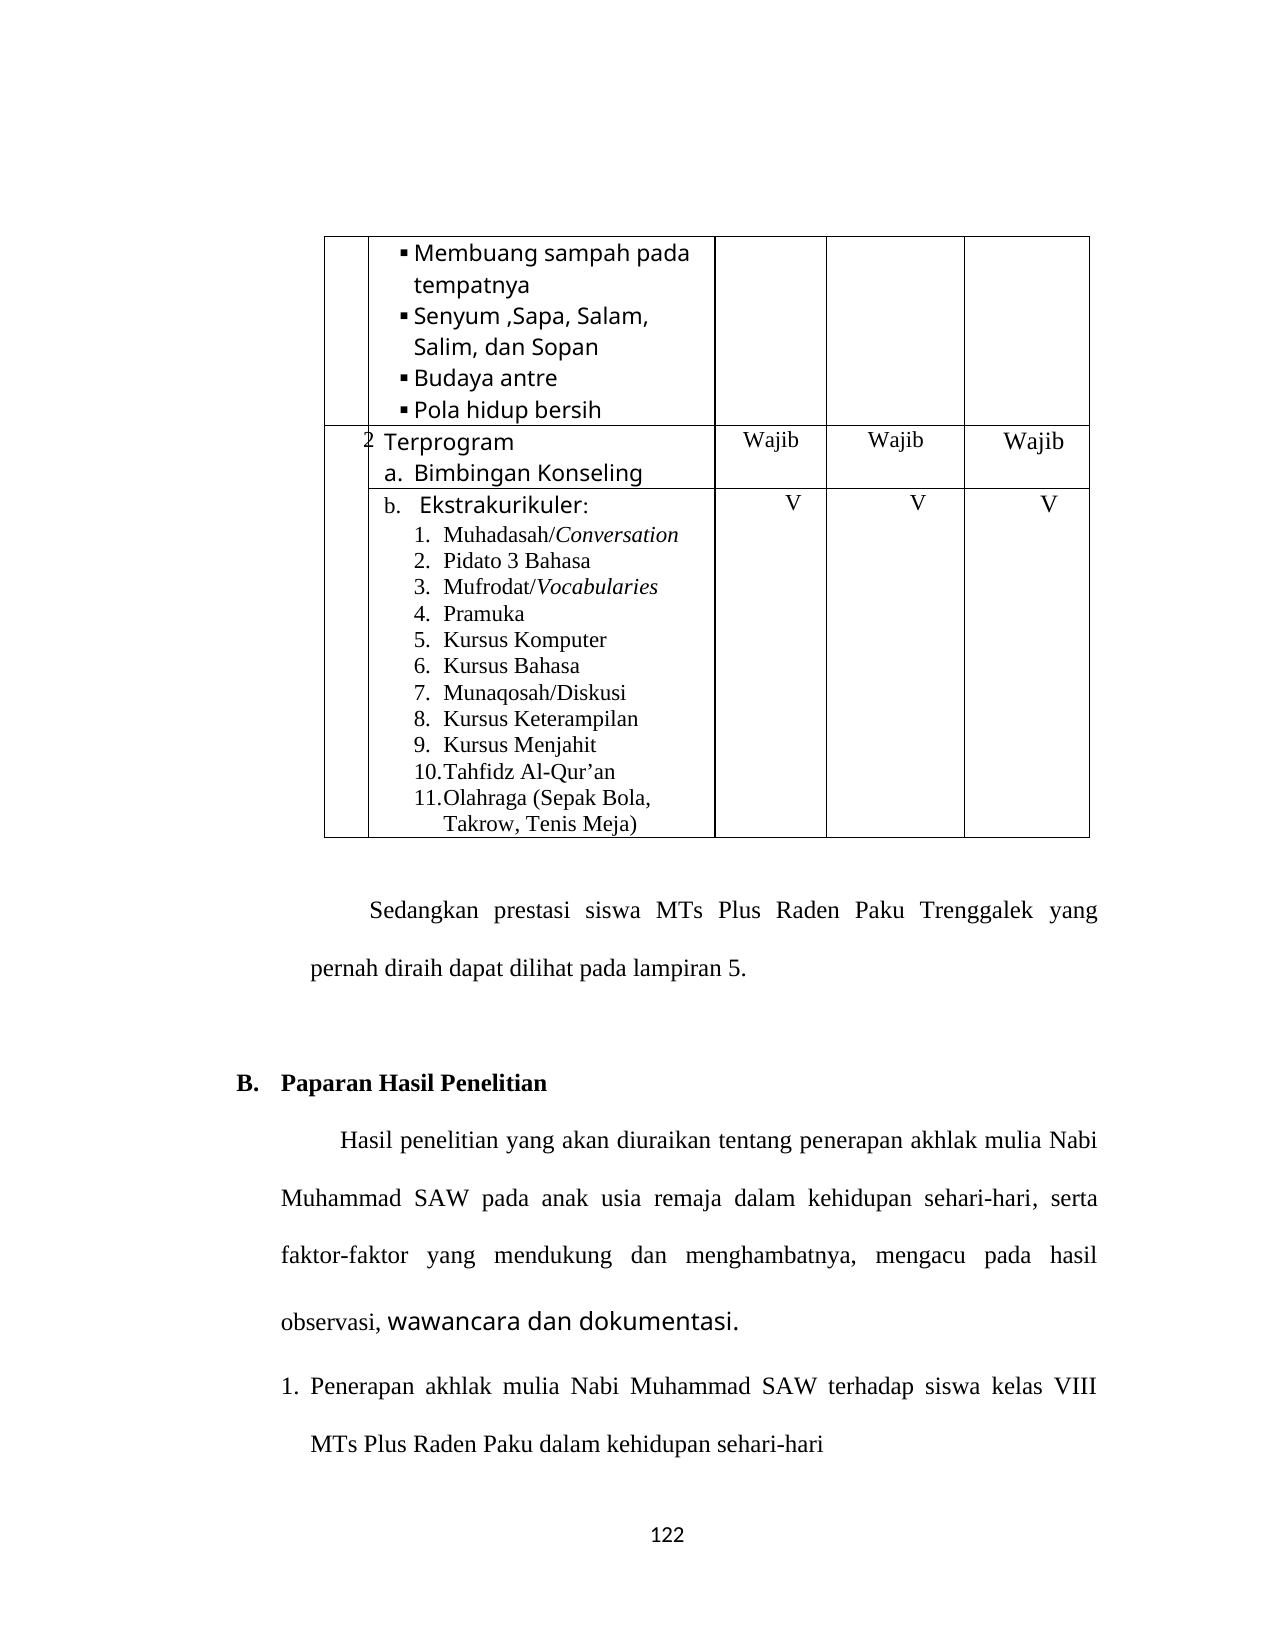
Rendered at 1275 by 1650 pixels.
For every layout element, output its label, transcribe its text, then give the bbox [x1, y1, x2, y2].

table_cell Ekstrakurikuler: Muhadasah/Conversation Pidato 3 Bahasa Mufrodat/Vocabularies Pramuka Kursus Komputer Kursus Bahasa Munaqosah/Diskusi Kursus Keterampilan Kursus Menjahit Tahfidz Al-Qur’an Olahraga (Sepak Bola, Takrow, Tenis Meja) [369, 489, 714, 837]
table_cell V [965, 237, 1089, 425]
table_cell V [827, 237, 964, 425]
table_cell 1 [325, 237, 368, 425]
table_cell V [965, 489, 1089, 837]
table_cell Terprogram Bimbingan Konseling [369, 426, 714, 488]
table_cell V [716, 489, 826, 837]
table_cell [369, 237, 714, 425]
list Hasil penelitian yang akan diuraikan tentang penerapan akhlak mulia Nabi Muhammad SAW pada anak usia remaja dalam kehidupan sehari-hari, serta faktor-faktor yang mendukung dan menghambatnya, mengacu pada hasil observasi, wawancara dan dokumentasi. [281, 1125, 1098, 1337]
list Sedangkan prestasi siswa MTs Plus Raden Paku Trenggalek yang pernah diraih dapat dilihat pada lampiran 5. [310, 895, 1098, 982]
table_cell 2 [325, 426, 368, 837]
list Paparan Hasil Penelitian [236, 1068, 1098, 1097]
table_cell Wajib [827, 426, 964, 488]
table_cell Wajib [965, 426, 1089, 488]
table_cell V [827, 489, 964, 837]
table_cell V [716, 237, 826, 425]
table_cell Wajib [716, 426, 826, 488]
list Penerapan akhlak mulia Nabi Muhammad SAW terhadap siswa kelas VIII MTs Plus Raden Paku dalam kehidupan sehari-hari [281, 1371, 1098, 1458]
